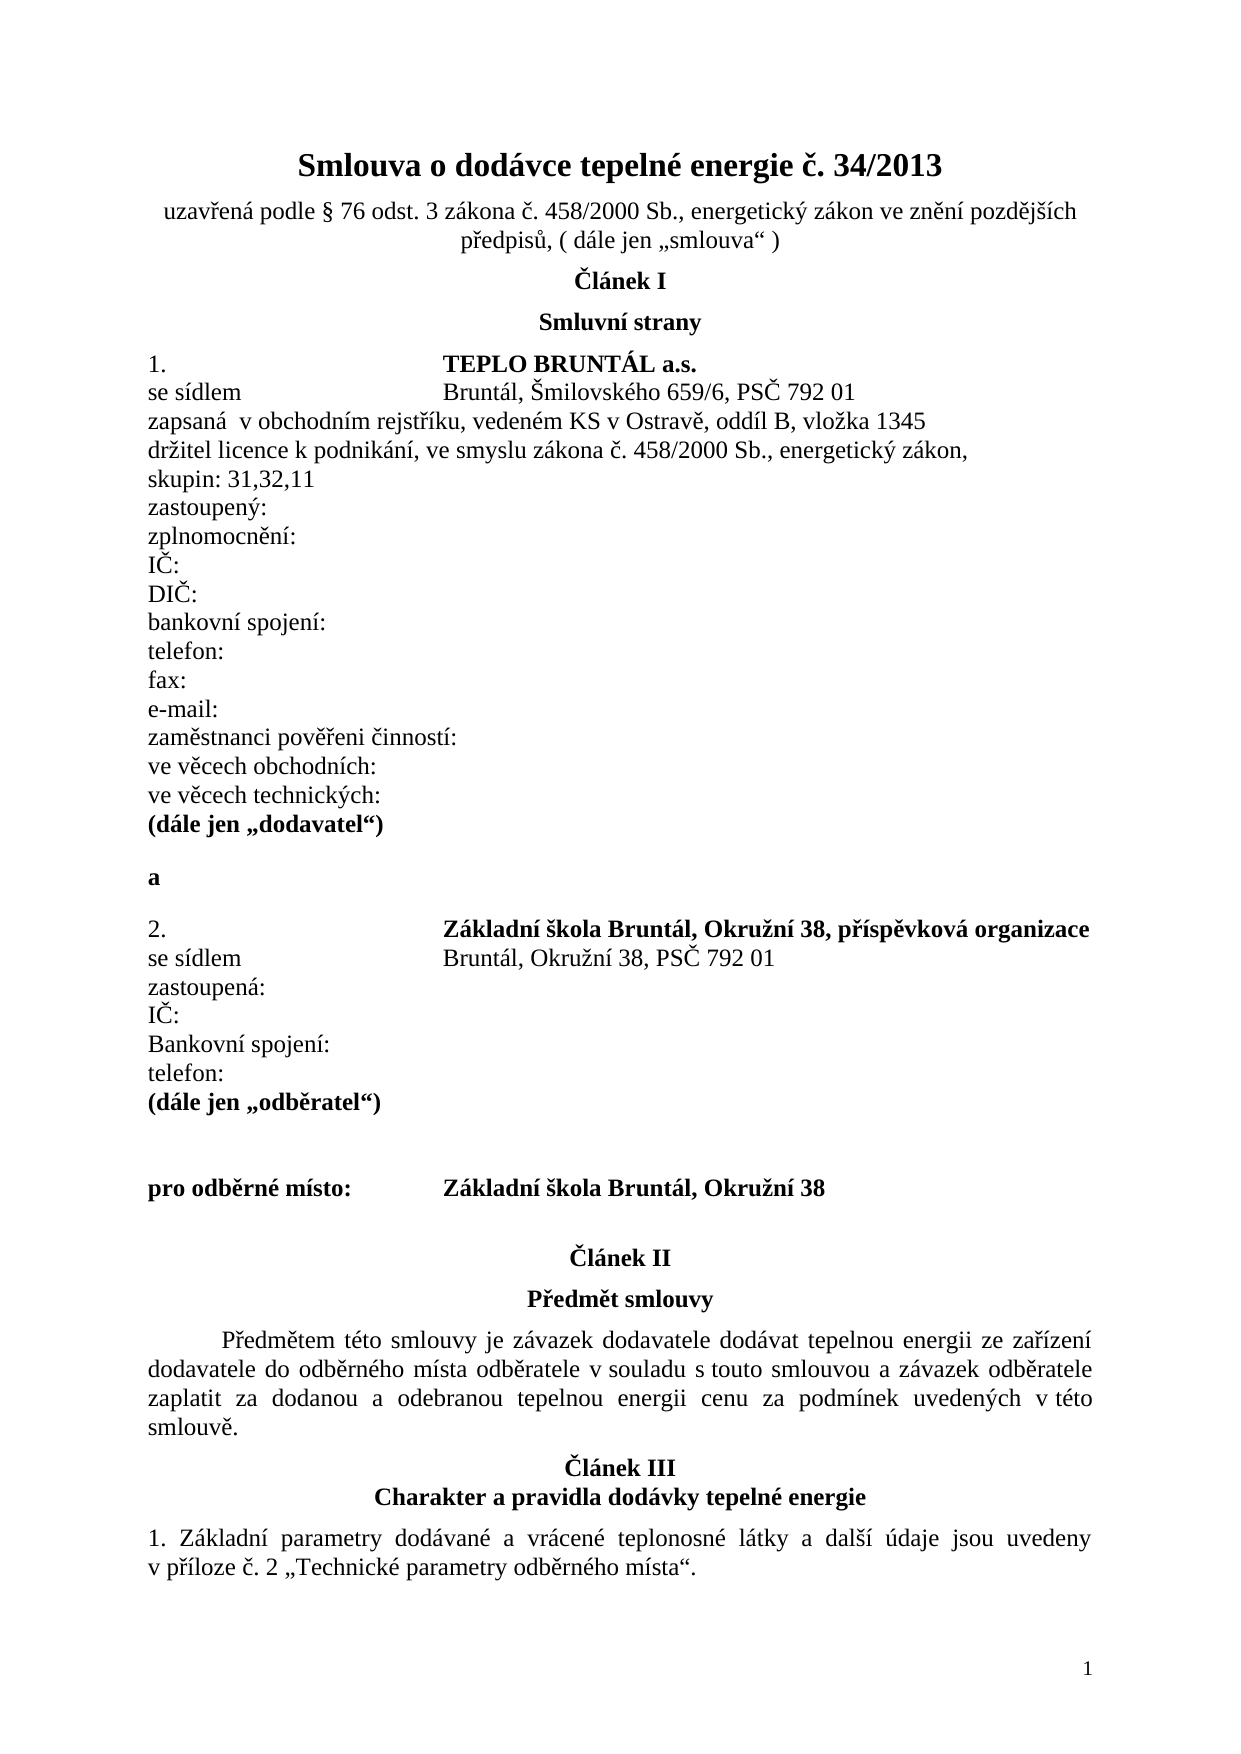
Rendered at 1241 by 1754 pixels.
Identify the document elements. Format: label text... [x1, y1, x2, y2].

text Předmět smlouvy [148, 1284, 1093, 1313]
text pro odběrné místo: Základní škola Bruntál, Okružní 38 [148, 1173, 1093, 1202]
text bankovní spojení: [148, 607, 1093, 636]
text se sídlem Bruntál, Šmilovského 659/6, PSČ 792 01 [148, 377, 1093, 406]
text IČ: [148, 550, 1093, 579]
text telefon: [148, 1058, 1093, 1087]
text Předmětem této smlouvy je závazek dodavatele dodávat tepelnou energii ze zařízení dodavatele do odběrného místa odběratele v souladu s touto smlouvou a závazek odběratele zaplatit za dodanou a odebranou tepelnou energii cenu za podmínek uvedených v této smlouvě. [148, 1326, 1093, 1441]
text Charakter a pravidla dodávky tepelné energie [148, 1482, 1093, 1511]
text e-mail: [148, 694, 1093, 722]
text se sídlem Bruntál, Okružní 38, PSČ 792 01 [148, 943, 1093, 972]
text Bankovní spojení: [148, 1029, 1093, 1058]
text Článek III [148, 1453, 1093, 1482]
text a [148, 862, 1093, 890]
text DIČ: [148, 579, 1093, 607]
text telefon: [148, 636, 1093, 665]
text zplnomocnění: [148, 521, 1093, 550]
text zastoupená: [148, 972, 1093, 1001]
text Smlouva o dodávce tepelné energie č. 34/2013 [148, 145, 1093, 184]
text 1. Základní parametry dodávané a vrácené teplonosné látky a další údaje jsou uvedeny v příloze č. 2 „Technické parametry odběrného místa“. [148, 1523, 1093, 1581]
text (dále jen „dodavatel“) [148, 809, 1093, 837]
text ve věcech technických: [148, 780, 1093, 809]
text Článek I [148, 266, 1093, 295]
text Článek II [148, 1243, 1093, 1272]
text ve věcech obchodních: [148, 751, 1093, 780]
text držitel licence k podnikání, ve smyslu zákona č. 458/2000 Sb., energetický zákon, skupin: 31,32,11 [148, 435, 1093, 492]
text fax: [148, 665, 1093, 694]
text uzavřená podle § 76 odst. 3 zákona č. 458/2000 Sb., energetický zákon ve znění pozdějších předpisů, ( dále jen „smlouva“ ) [148, 196, 1093, 254]
text (dále jen „odběratel“) [148, 1087, 1093, 1116]
text 1. TEPLO BRUNTÁL a.s. [148, 349, 1093, 377]
text IČ: [148, 1001, 1093, 1029]
text Smluvní strany [148, 307, 1093, 336]
text zapsaná v obchodním rejstříku, vedeném KS v Ostravě, oddíl B, vložka 1345 [148, 406, 1093, 435]
text 2. Základní škola Bruntál, Okružní 38, příspěvková organizace [148, 914, 1093, 943]
text zastoupený: [148, 492, 1093, 521]
text zaměstnanci pověřeni činností: [148, 722, 1093, 751]
